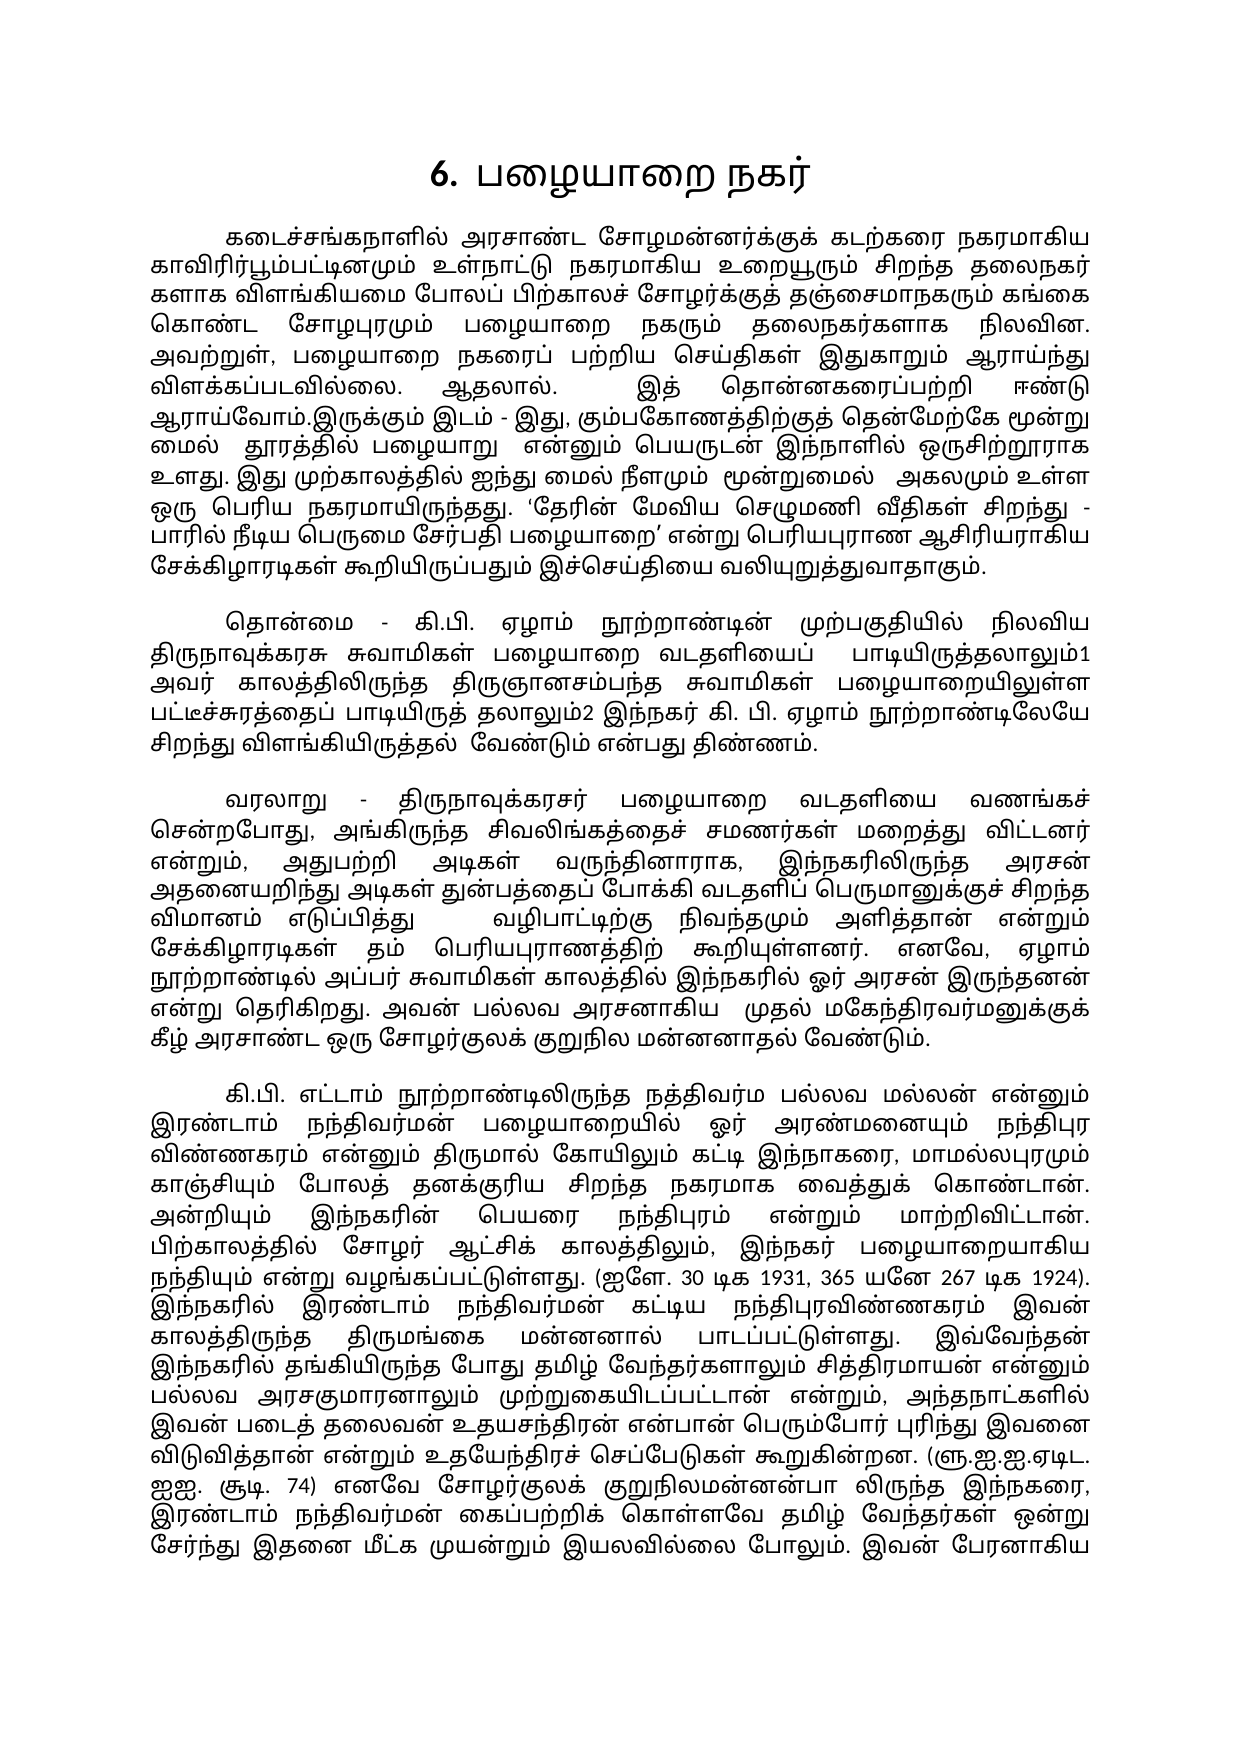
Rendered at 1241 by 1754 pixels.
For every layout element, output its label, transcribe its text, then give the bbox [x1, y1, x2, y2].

text தொன்மை - கி.பி. ஏழாம் நூற்றாண்டின் முற்பகுதியில் நிலவிய திருநாவுக்கரசு சுவாமிகள் பழையாறை வடதளியைப் பாடியிருத்தலாலும்1 அவர் காலத்திலிருந்த திருஞானசம்பந்த சுவாமிகள் பழையாறையிலுள்ள பட்டீச்சுரத்தைப் பாடியிருத் தலாலும்2 இந்நகர் கி. பி. ஏழாம் நூற்றாண்டிலேயே சிறந்து விளங்கியிருத்தல் வேண்டும் என்பது திண்ணம். [150, 608, 1090, 760]
text கடைச்சங்கநாளில் அரசாண்ட சோழமன்னர்க்குக் கடற்கரை நகரமாகிய காவிரிர்பூம்பட்டினமும் உள்நாட்டு நகரமாகிய உறையூரும் சிறந்த தலைநகர் களாக விளங்கியமை போலப் பிற்காலச் சோழர்க்குத் தஞ்சைமாநகரும் கங்கை கொண்ட சோழபுரமும் பழையாறை நகரும் தலைநகர்களாக நிலவின. அவற்றுள், பழையாறை நகரைப் பற்றிய செய்திகள் இதுகாறும் ஆராய்ந்து விளக்கப்படவில்லை. ஆதலால். இத் தொன்னகரைப்பற்றி ஈண்டு ஆராய்வோம்.இருக்கும் இடம் - இது, கும்பகோணத்திற்குத் தென்மேற்கே மூன்று மைல் தூரத்தில் பழையாறு என்னும் பெயருடன் இந்நாளில் ஒருசிற்றூராக உளது. இது முற்காலத்தில் ஐந்து மைல் நீளமும் மூன்றுமைல் அகலமும் உள்ள ஒரு பெரிய நகரமாயிருந்தது. ‘தேரின் மேவிய செழுமணி வீதிகள் சிறந்து - பாரில் நீடிய பெருமை சேர்பதி பழையாறை’ என்று பெரியபுராண ஆசிரியராகிய சேக்கிழாரடிகள் கூறியிருப்பதும் இச்செய்தியை வலியுறுத்துவாதாகும். [150, 225, 1090, 583]
text வரலாறு - திருநாவுக்கரசர் பழையாறை வடதளியை வணங்கச் சென்றபோது, அங்கிருந்த சிவலிங்கத்தைச் சமணர்கள் மறைத்து விட்டனர் என்றும், அதுபற்றி அடிகள் வருந்தினாராக, இந்நகரிலிருந்த அரசன் அதனையறிந்து அடிகள் துன்பத்தைப் போக்கி வடதளிப் பெருமானுக்குச் சிறந்த விமானம் எடுப்பித்து வழிபாட்டிற்கு நிவந்தமும் அளித்தான் என்றும் சேக்கிழாரடிகள் தம் பெரியபுராணத்திற் கூறியுள்ளனர். எனவே, ஏழாம் நூற்றாண்டில் அப்பர் சுவாமிகள் காலத்தில் இந்நகரில் ஓர் அரசன் இருந்தனன் என்று தெரிகிறது. அவன் பல்லவ அரசனாகிய முதல் மகேந்திரவர்மனுக்குக் கீழ் அரசாண்ட ஒரு சோழர்குலக் குறுநில மன்னனாதல் வேண்டும். [150, 785, 1090, 1055]
text 6. பழையாறை நகர் [150, 150, 1090, 200]
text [150, 1080, 1090, 1562]
